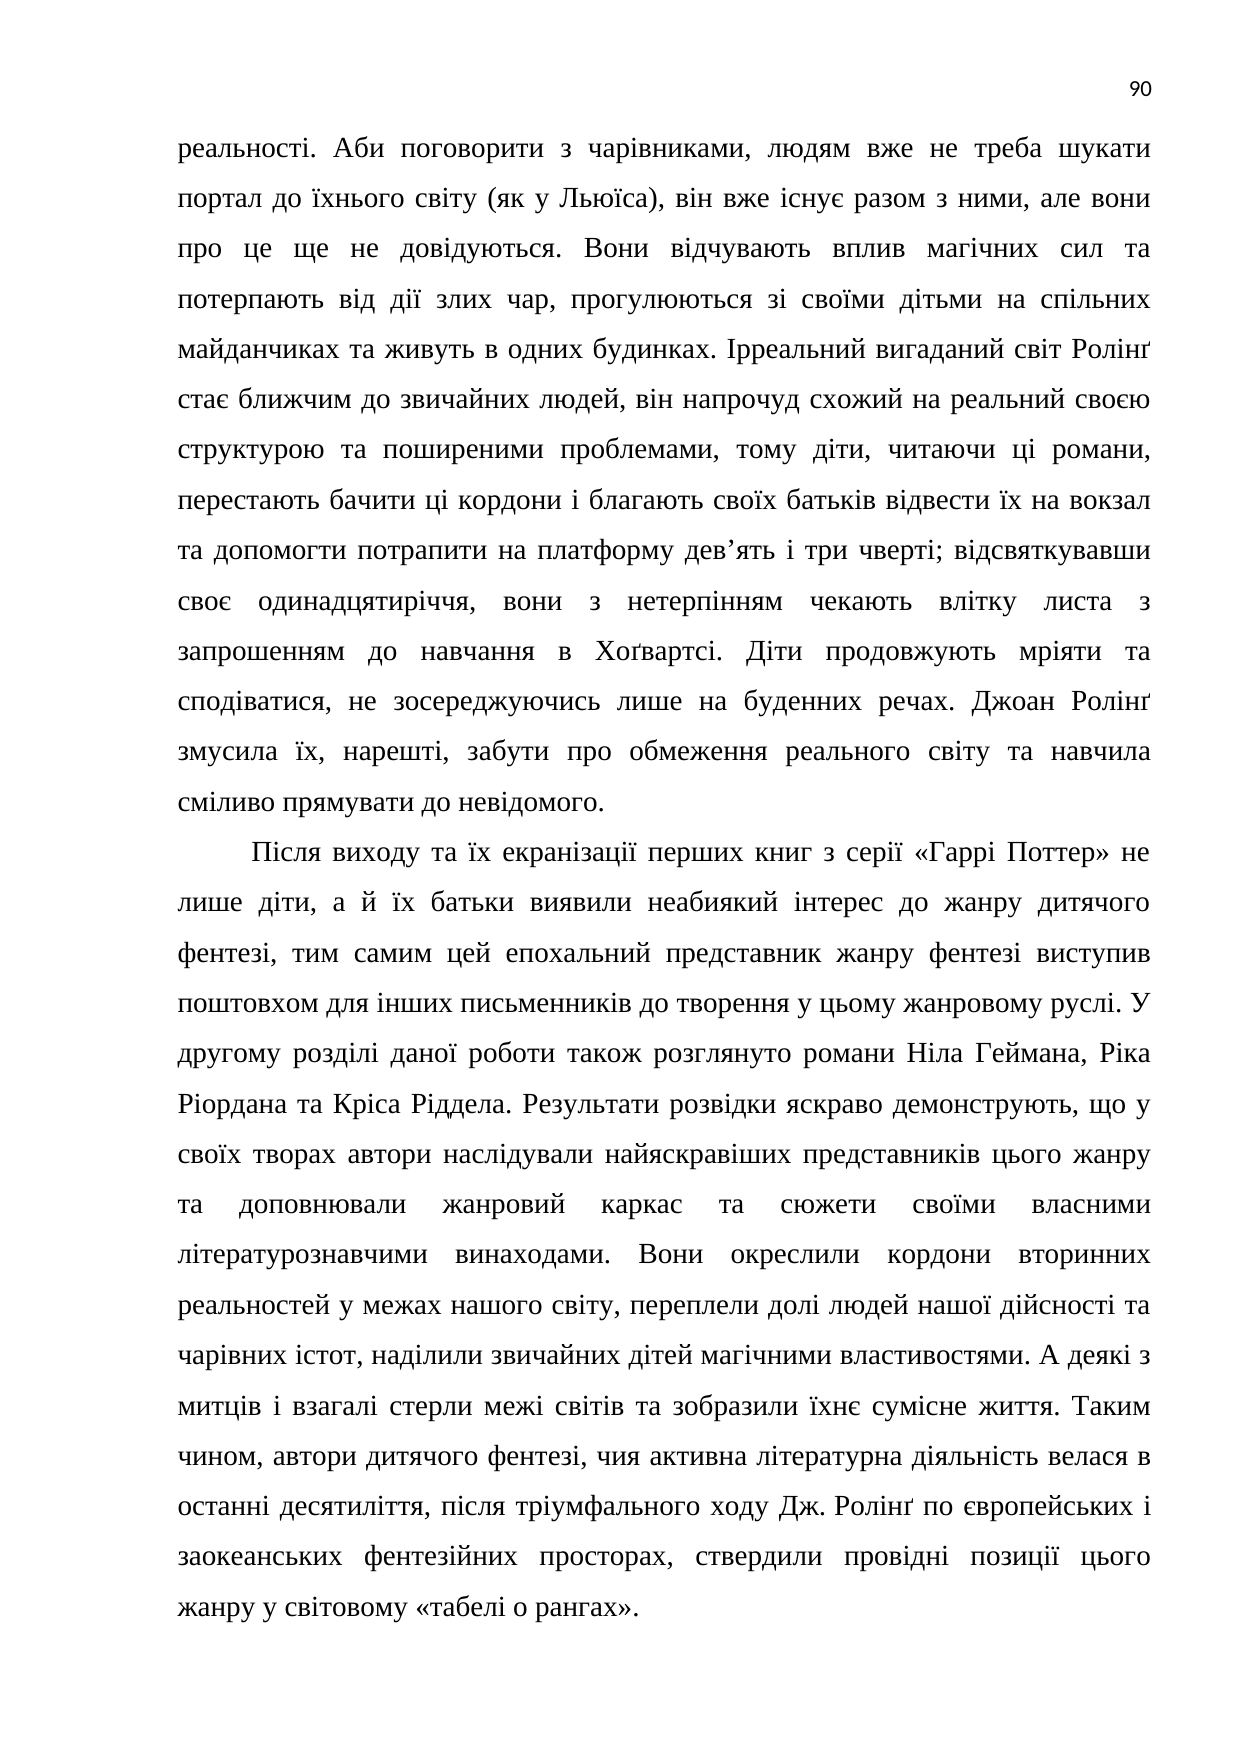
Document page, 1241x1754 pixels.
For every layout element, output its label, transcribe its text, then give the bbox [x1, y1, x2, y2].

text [177, 130, 1152, 817]
text Після виходу та їх екранізації перших книг з серії «Гаррі Поттер» не лише діти, а й їх батьки виявили неабиякий інтерес до жанру дитячого фентезі, тим самим цей епохальний представник жанру фентезі виступив поштовхом для інших письменників до творення у цьому жанровому руслі. У другому розділі даної роботи також розглянуто романи Ніла Геймана, Ріка Ріордана та Кріса Ріддела. Результати розвідки яскраво демонструють, що у своїх творах автори наслідували найяскравіших представників цього жанру та доповнювали жанровий каркас та сюжети своїми власними літературознавчими винаходами. Вони окреслили кордони вторинних реальностей у межах нашого світу, переплели долі людей нашої дійсності та чарівних істот, наділили звичайних дітей магічними властивостями. А деякі з митців і взагалі стерли межі світів та зобразили їхнє сумісне життя. Таким чином, автори дитячого фентезі, чия активна літературна діяльність велася в останні десятиліття, після тріумфального ходу Дж. Ролінґ по європейських і заокеанських фентезійних просторах, ствердили провідні позиції цього жанру у світовому «табелі о рангах». [177, 834, 1152, 1622]
